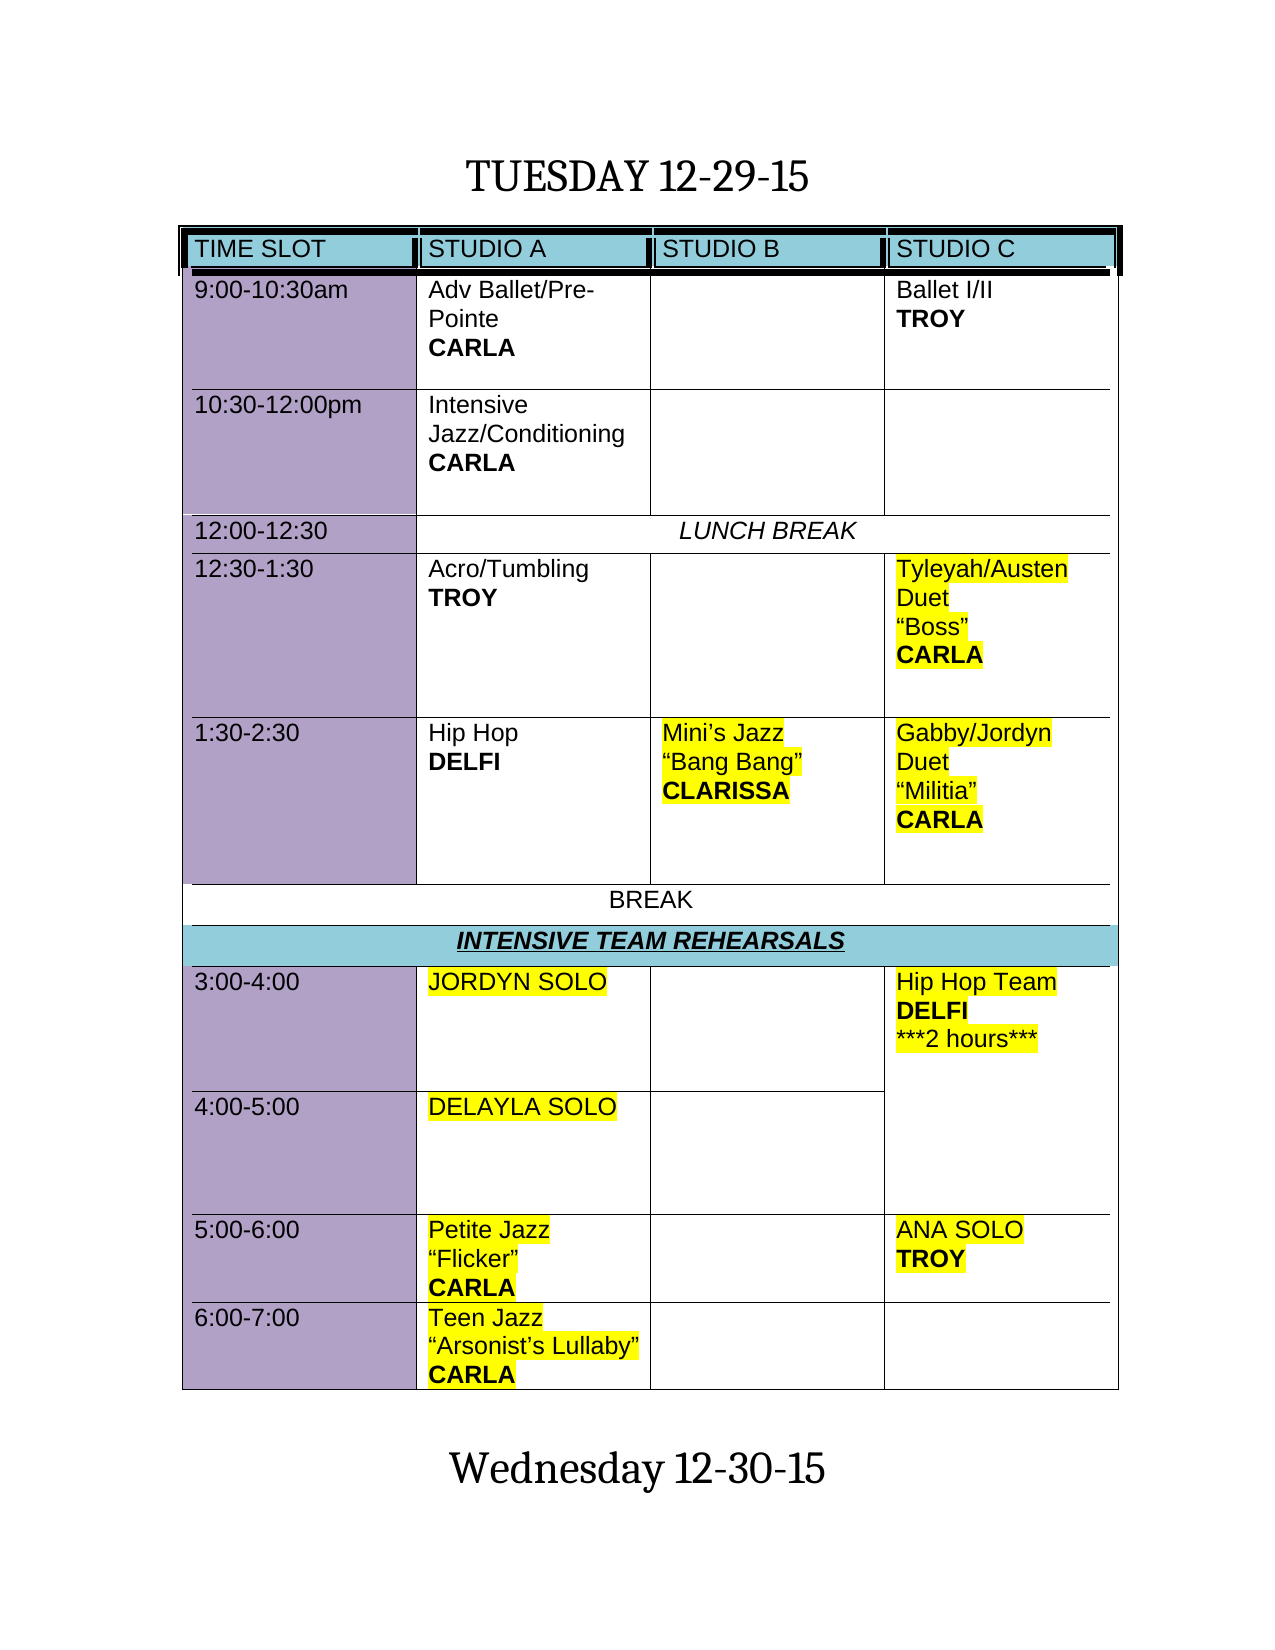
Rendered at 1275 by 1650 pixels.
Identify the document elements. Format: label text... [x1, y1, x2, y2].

table_cell [651, 967, 884, 1091]
table_cell 6:00-7:00 [183, 1302, 416, 1389]
table_cell Gabby/Jordyn Duet “Militia” CARLA [885, 717, 1118, 884]
table_cell Hip Hop DELFI [417, 718, 650, 884]
table_cell Intensive Jazz/Conditioning CARLA [417, 390, 650, 514]
table_cell JORDYN SOLO [417, 967, 650, 1091]
table_cell [651, 1092, 884, 1214]
table_cell Hip Hop Team DELFI ***2 hours*** [885, 966, 1118, 1214]
table_cell Acro/Tumbling TROY [417, 554, 650, 717]
table_cell [885, 1302, 1118, 1389]
table_cell 9:00-10:30am [183, 266, 416, 389]
table_cell Ballet I/II TROY [885, 266, 1118, 389]
table_cell DELAYLA SOLO [417, 1092, 650, 1214]
table_cell INTENSIVE TEAM REHEARSALS [183, 925, 1118, 966]
table_cell [651, 554, 884, 717]
table_cell Mini’s Jazz “Bang Bang” CLARISSA [651, 718, 884, 884]
table_cell [651, 276, 884, 389]
table_cell ANA SOLO TROY [885, 1214, 1118, 1302]
table_cell Teen Jazz “Arsonist’s Lullaby” CARLA [516, 1303, 650, 1389]
table_header STUDIO C [885, 227, 1117, 266]
table_cell [885, 389, 1118, 514]
table_cell [651, 390, 884, 514]
table_cell 4:00-5:00 [183, 1091, 416, 1214]
table_cell [651, 1303, 884, 1389]
text Wednesday 12-30-15 [187, 1443, 1087, 1495]
table_cell 12:30-1:30 [183, 553, 416, 717]
table_header STUDIO A [417, 227, 651, 266]
table_cell Petite Jazz “Flicker” CARLA [516, 1215, 650, 1302]
table_cell LUNCH BREAK [417, 515, 1118, 553]
table_cell 5:00-6:00 [183, 1214, 416, 1302]
table_cell 12:00-12:30 [183, 515, 416, 553]
table_header TIME SLOT [188, 235, 417, 266]
table_cell Tyleyah/Austen Duet “Boss” CARLA [885, 553, 1118, 717]
text TUESDAY 12-29-15 [187, 150, 1087, 203]
table_cell 10:30-12:00pm [183, 389, 416, 514]
table_cell Adv Ballet/Pre-Pointe CARLA [417, 276, 650, 389]
table_cell 3:00-4:00 [183, 966, 416, 1091]
table_cell BREAK [183, 884, 1118, 925]
table_cell 1:30-2:30 [183, 717, 416, 884]
table_cell [651, 1215, 884, 1302]
table_header STUDIO B [651, 227, 885, 266]
